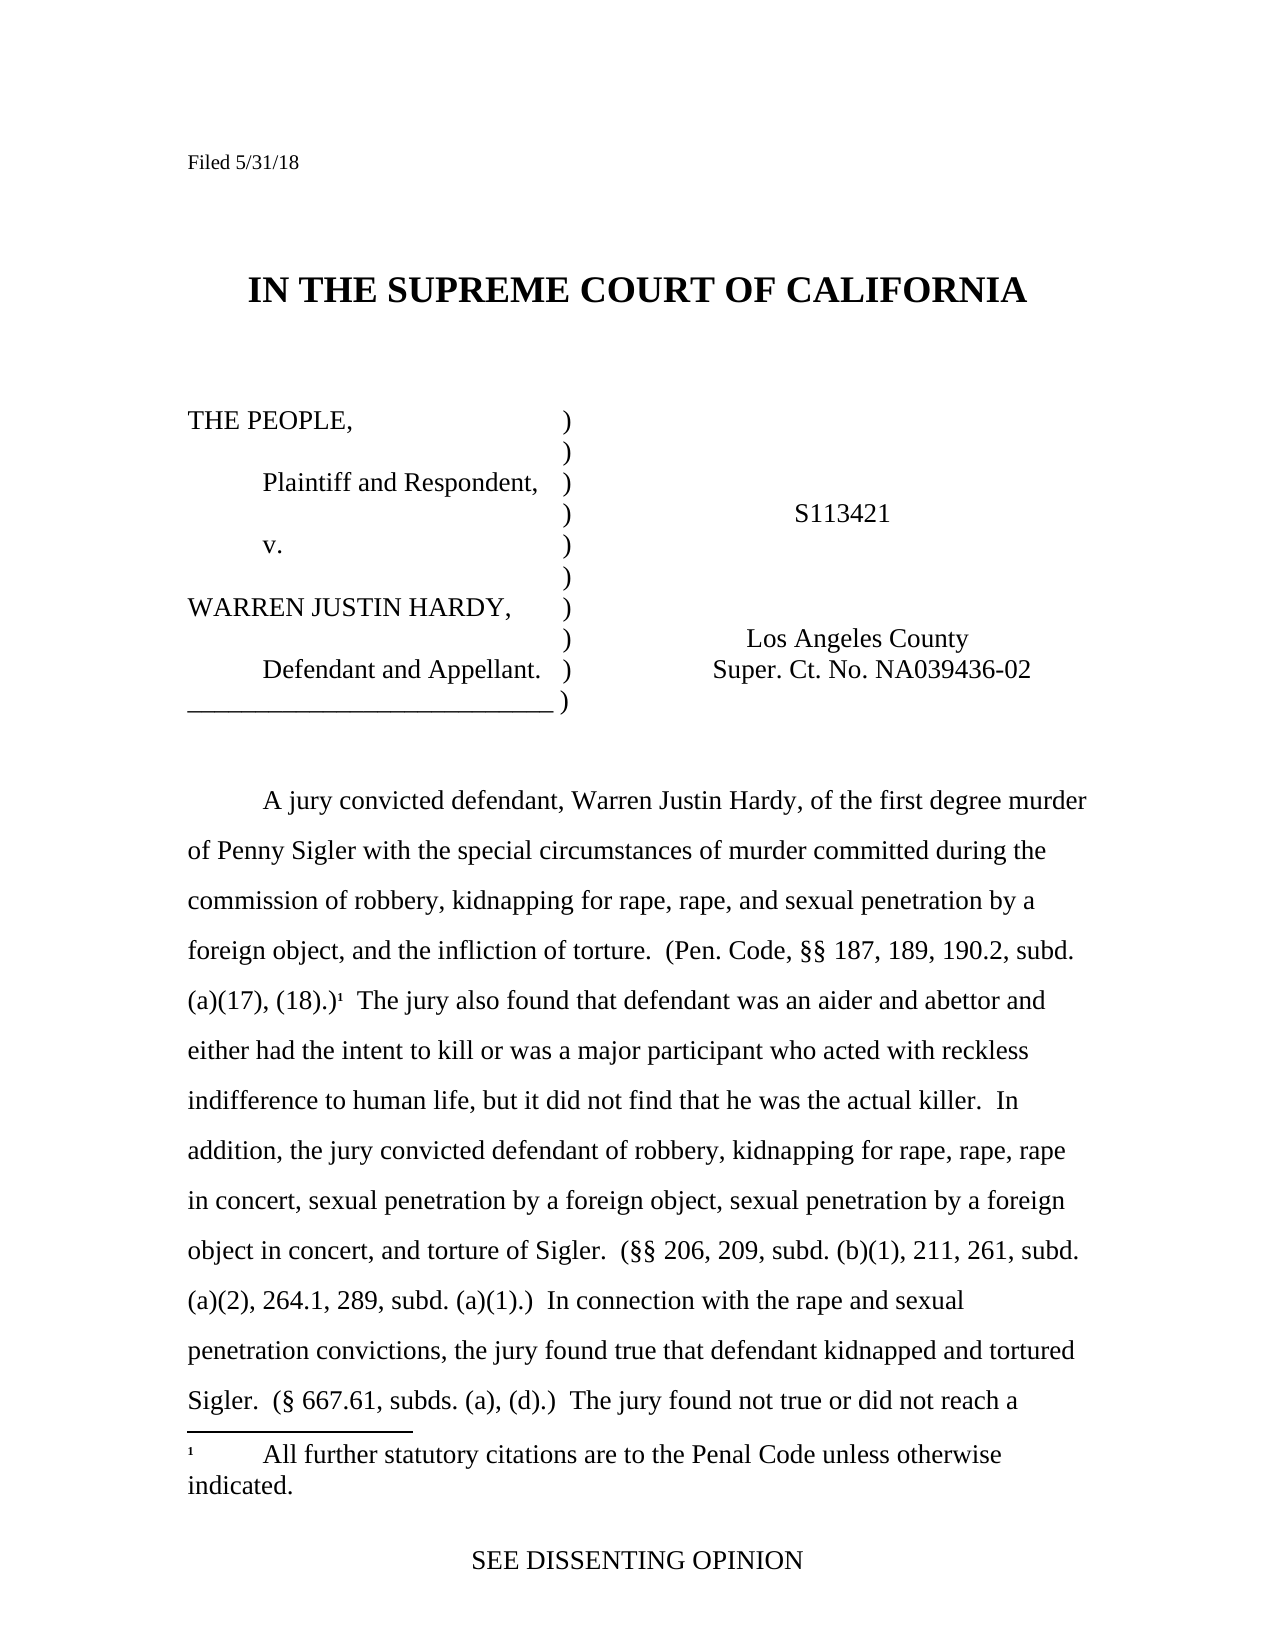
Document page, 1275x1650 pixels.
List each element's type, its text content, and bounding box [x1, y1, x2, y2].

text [187, 766, 1087, 1416]
text ) [187, 435, 1087, 466]
text THE PEOPLE, ) [187, 404, 1087, 435]
text Defendant and Appellant. ) Super. Ct. No. NA039436-02 [187, 653, 1087, 684]
text ___________________________ ) [187, 684, 1087, 716]
text WARREN JUSTIN HARDY, ) [187, 591, 1087, 622]
text v. ) [187, 529, 1087, 560]
text IN THE SUPREME COURT OF CALIFORNIA [187, 267, 1087, 311]
text Plaintiff and Respondent, ) [187, 466, 1087, 497]
text ) Los Angeles County [187, 622, 1087, 653]
text ) [187, 560, 1087, 591]
text Filed 5/31/18 [187, 150, 1087, 174]
text ) S113421 [187, 497, 1087, 529]
